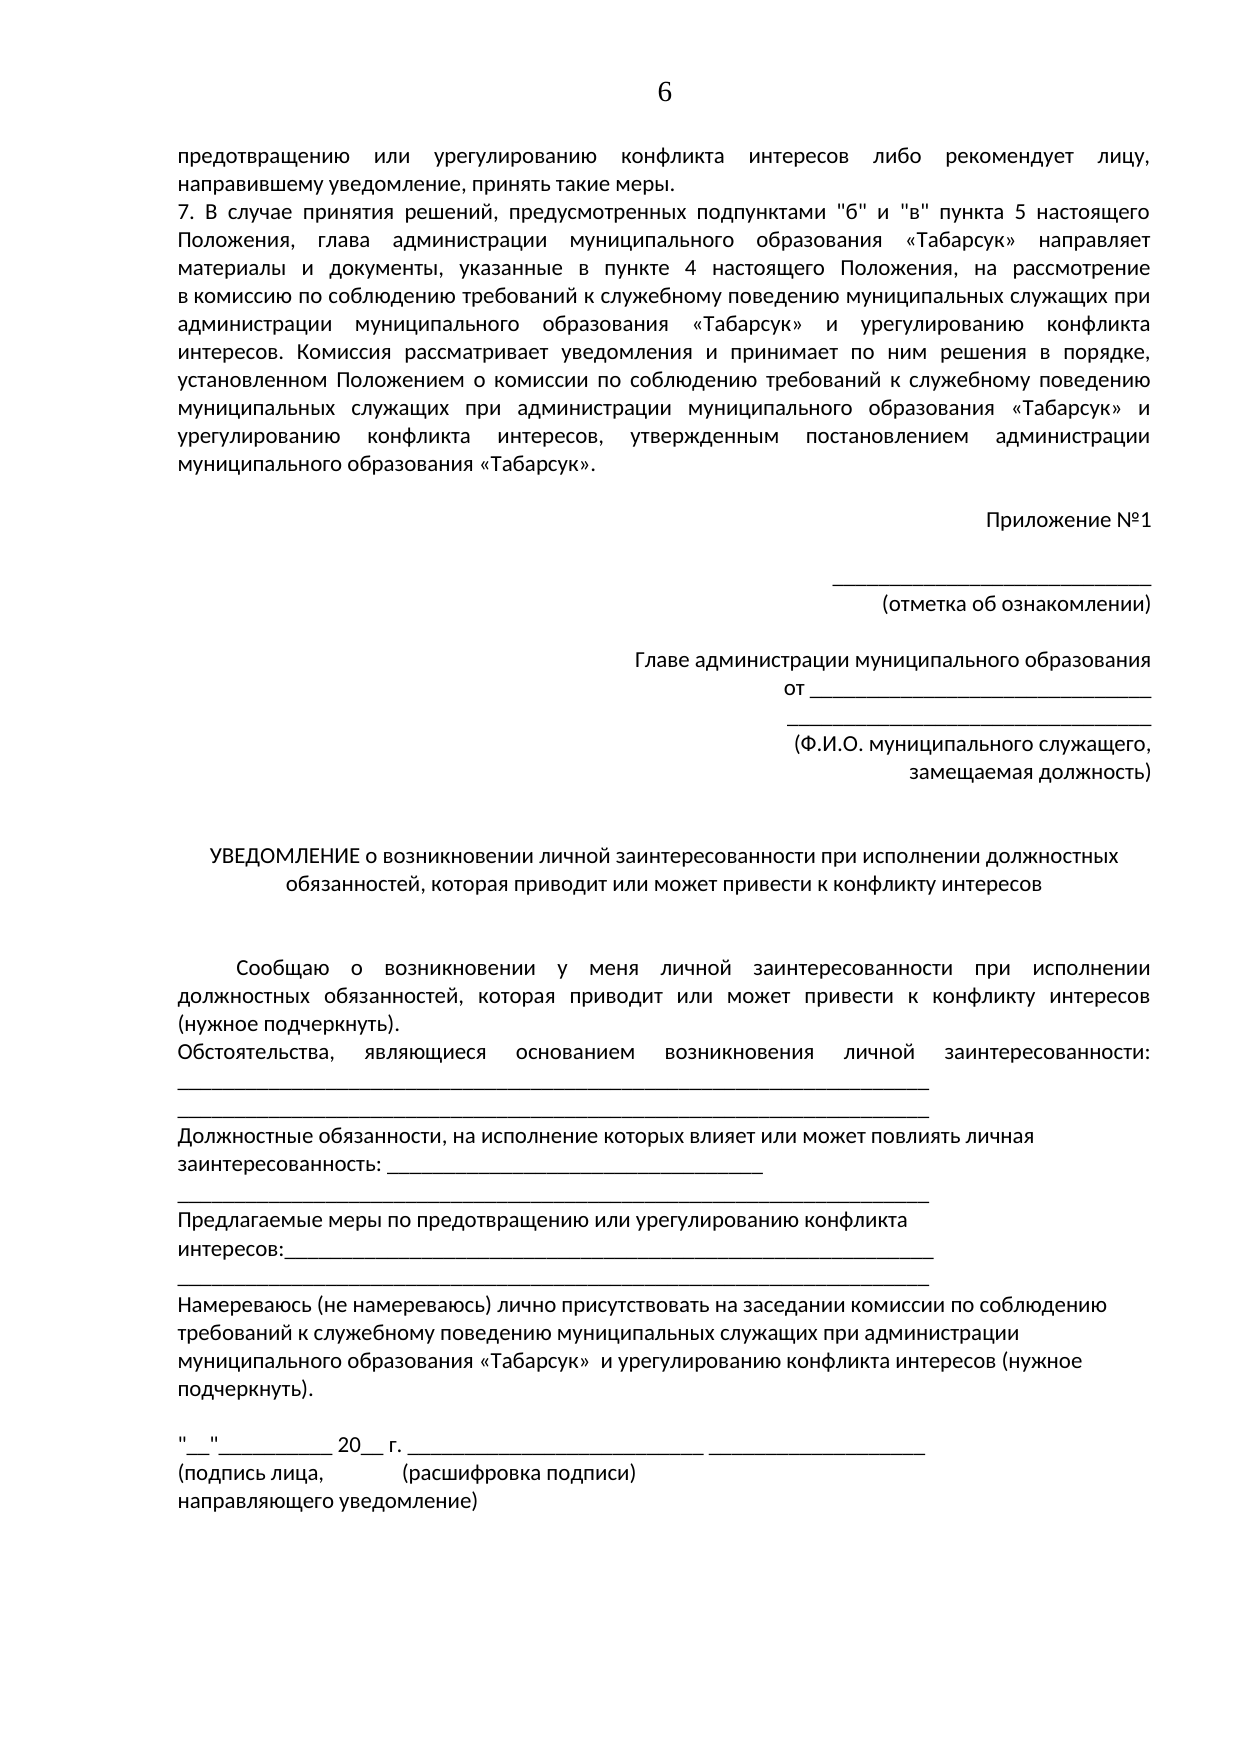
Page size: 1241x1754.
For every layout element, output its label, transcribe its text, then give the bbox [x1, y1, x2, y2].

text Сообщаю о возникновении у меня личной заинтересованности при исполнении должностных обязанностей, которая приводит или может привести к конфликту интересов (нужное подчеркнуть). [177, 953, 1152, 1037]
text 7. В случае принятия решений, предусмотренных подпунктами "б" и "в" пункта 5 настоящего Положения, глава администрации муниципального образования «Табарсук» направляет материалы и документы, указанные в пункте 4 настоящего Положения, на рассмотрение в комиссию по соблюдению требований к служебному поведению муниципальных служащих при администрации муниципального образования «Табарсук» и урегулированию конфликта интересов. Комиссия рассматривает уведомления и принимает по ним решения в порядке, установленном Положением о комиссии по соблюдению требований к служебному поведению муниципальных служащих при администрации муниципального образования «Табарсук» и урегулированию конфликта интересов, утвержденным постановлением администрации муниципального образования «Табарсук». [177, 197, 1152, 477]
text Должностные обязанности, на исполнение которых влияет или может повлиять личная заинтересованность: _________________________________ [177, 1122, 1152, 1178]
text "__"__________ 20__ г. __________________________ ___________________ [177, 1430, 1152, 1458]
text Предлагаемые меры по предотвращению или урегулированию конфликта интересов:_________________________________________________________ [177, 1206, 1152, 1262]
text __________________________________________________________________ [177, 1262, 1152, 1290]
text (Ф.И.О. муниципального служащего, [177, 729, 1152, 757]
text ________________________________ [177, 701, 1152, 729]
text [177, 141, 1152, 197]
text (подпись лица, (расшифровка подписи) [177, 1458, 1152, 1486]
text __________________________________________________________________ [177, 1093, 1152, 1122]
text от ______________________________ [177, 673, 1152, 701]
text __________________________________________________________________ [177, 1178, 1152, 1206]
text (отметка об ознакомлении) [177, 589, 1152, 617]
text направляющего уведомление) [177, 1486, 1152, 1514]
text УВЕДОМЛЕНИЕ о возникновении личной заинтересованности при исполнении должностных обязанностей, которая приводит или может привести к конфликту интересов [177, 841, 1152, 897]
text Намереваюсь (не намереваюсь) лично присутствовать на заседании комиссии по соблюдению требований к служебному поведению муниципальных служащих при администрации муниципального образования «Табарсук» и урегулированию конфликта интересов (нужное подчеркнуть). [177, 1290, 1152, 1402]
text ____________________________ [177, 561, 1152, 589]
text замещаемая должность) [177, 757, 1152, 785]
text Приложение №1 [177, 505, 1152, 533]
text Обстоятельства, являющиеся основанием возникновения личной заинтересованности: __________________________________________________________________ [177, 1037, 1152, 1093]
text Главе администрации муниципального образования [177, 645, 1152, 673]
